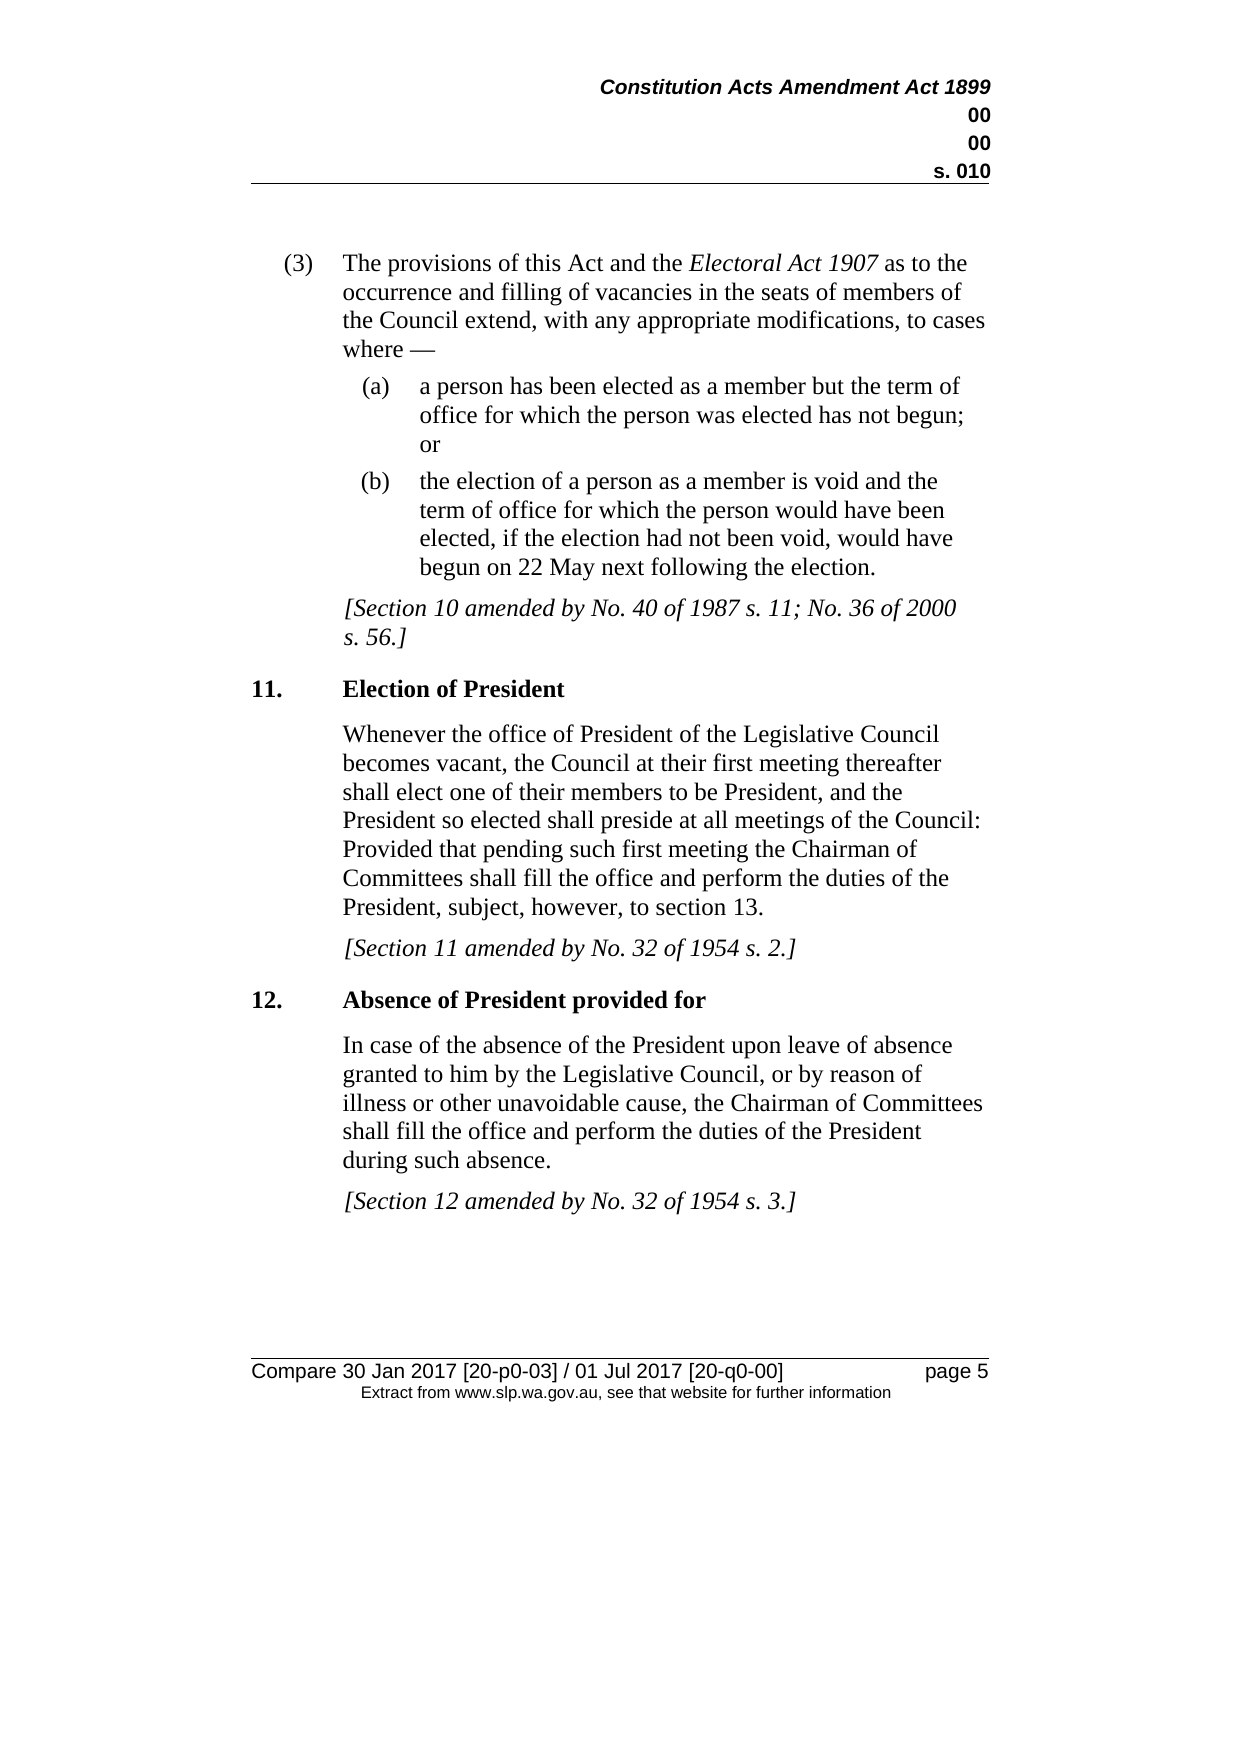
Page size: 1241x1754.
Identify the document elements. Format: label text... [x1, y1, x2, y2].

text (b) the election of a person as a member is void and the term of office for which the person would have been elected, if the election had not been void, would have begun on 22 May next following the election. [251, 466, 989, 581]
text (3) The provisions of this Act and the Electoral Act 1907 as to the occurrence and filling of vacancies in the seats of members of the Council extend, with any appropriate modifications, to cases where — [251, 248, 989, 363]
text [Section 12 amended by No. 32 of 1954 s. 3.] [251, 1186, 989, 1215]
subtitle 11. Election of President [251, 674, 989, 703]
text [Section 11 amended by No. 32 of 1954 s. 2.] [251, 933, 989, 962]
subtitle 12. Absence of President provided for [251, 985, 989, 1013]
text [Section 10 amended by No. 40 of 1987 s. 11; No. 36 of 2000 s. 56.] [251, 593, 989, 651]
text Provided that pending such first meeting the Chairman of Committees shall fill the office and perform the duties of the President, subject, however, to section 13. [251, 834, 989, 921]
text Whenever the office of President of the Legislative Council becomes vacant, the Council at their first meeting thereafter shall elect one of their members to be President, and the President so elected shall preside at all meetings of the Council: [251, 719, 989, 834]
text In case of the absence of the President upon leave of absence granted to him by the Legislative Council, or by reason of illness or other unavoidable cause, the Chairman of Committees shall fill the office and perform the duties of the President during such absence. [251, 1030, 989, 1174]
text (a) a person has been elected as a member but the term of office for which the person was elected has not begun; or [251, 371, 989, 458]
